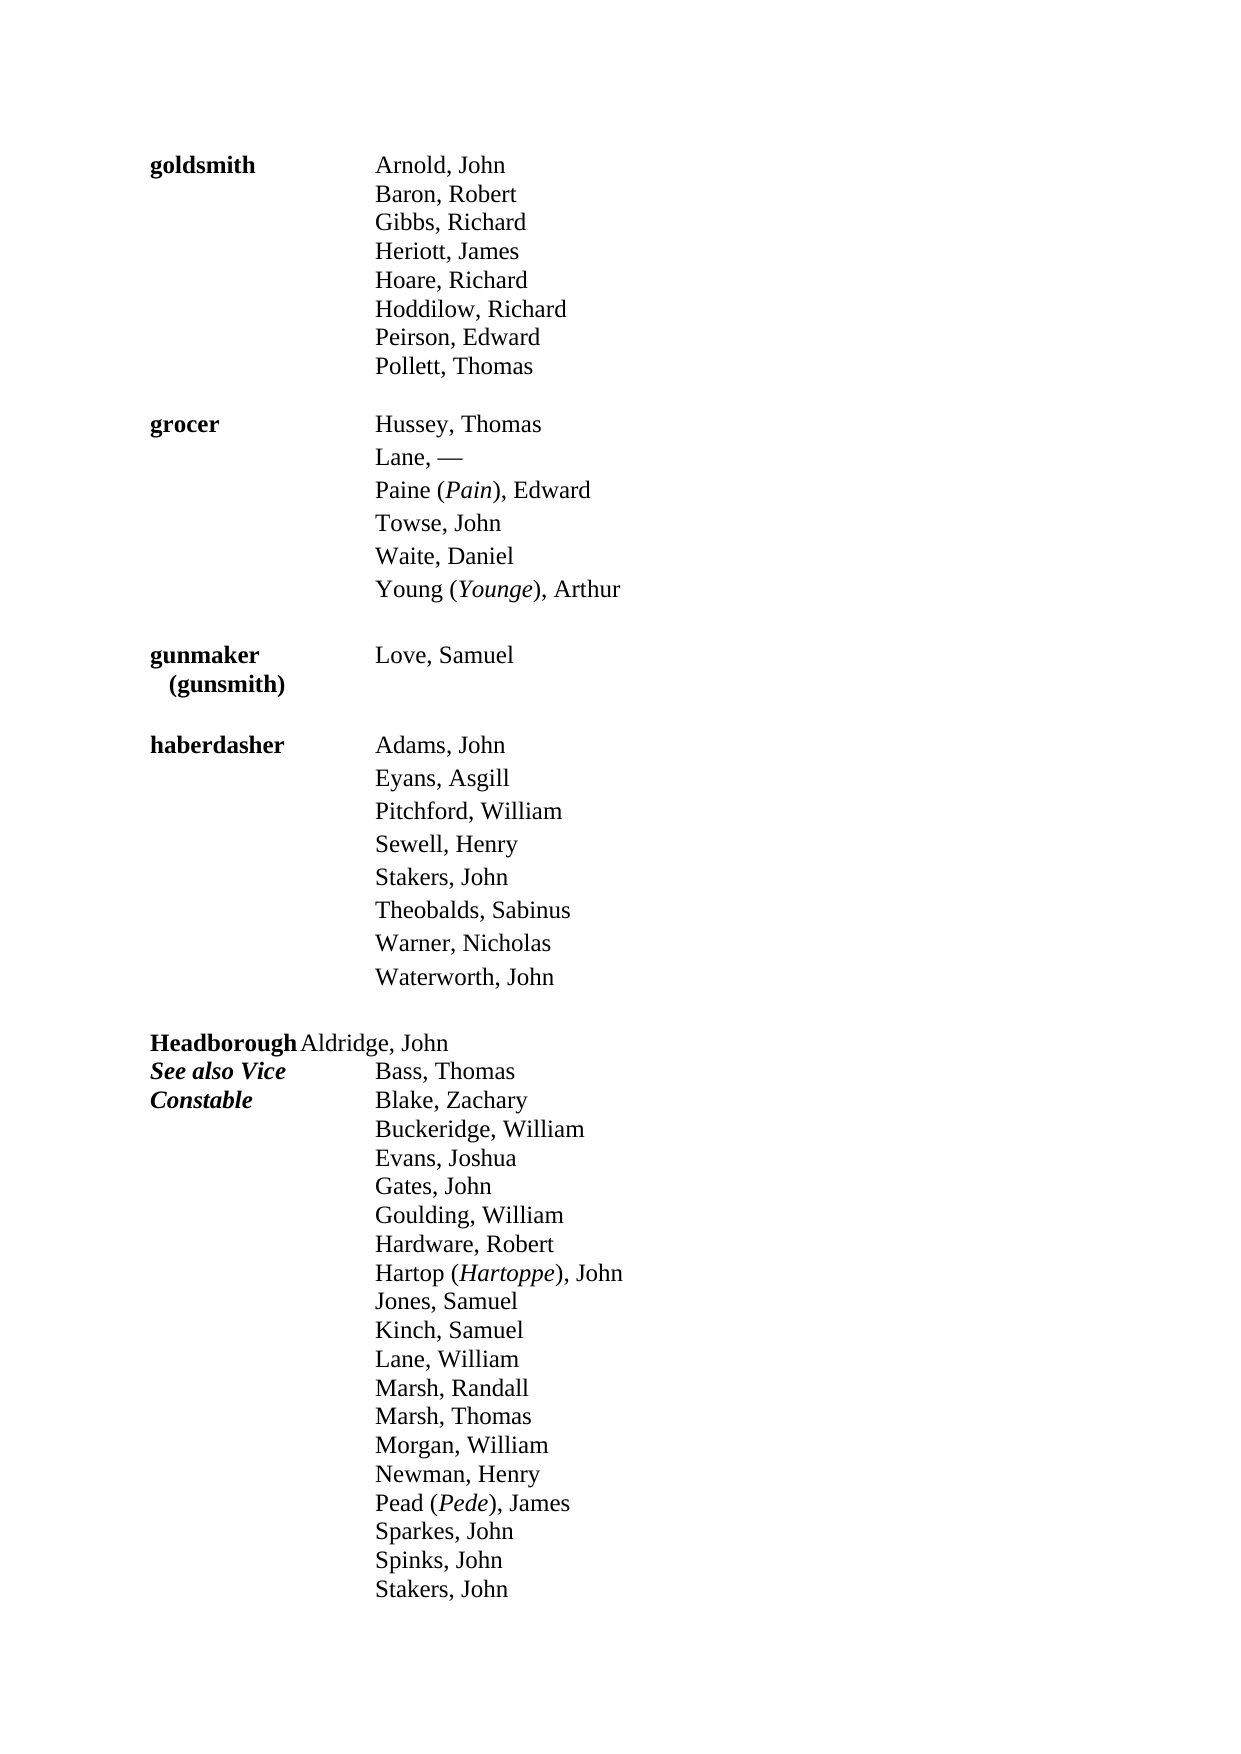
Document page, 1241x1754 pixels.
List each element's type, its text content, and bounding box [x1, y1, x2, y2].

text gunmaker Love, Samuel [150, 640, 1090, 669]
text Pollett, Thomas [300, 351, 1090, 380]
text Sparkes, John [300, 1516, 1090, 1545]
text Pead (Pede), James [300, 1488, 1090, 1516]
text goldsmith Arnold, John [150, 150, 1090, 179]
text Headborough Aldridge, John [150, 1028, 1090, 1056]
text Lane, — [300, 442, 1090, 471]
text See also Vice Bass, Thomas [150, 1056, 1090, 1085]
text Stakers, John [300, 862, 1090, 891]
text Goulding, William [300, 1200, 1090, 1229]
text grocer Hussey, Thomas [150, 409, 1090, 437]
text Constable Blake, Zachary [150, 1085, 1090, 1114]
text Hartop (Hartoppe), John [300, 1258, 1090, 1286]
text Gates, John [300, 1171, 1090, 1200]
text Warner, Nicholas [300, 928, 1090, 957]
text Hoddilow, Richard [300, 294, 1090, 322]
text Spinks, John [300, 1545, 1090, 1574]
text Marsh, Thomas [300, 1401, 1090, 1430]
text Heriott, James [300, 236, 1090, 265]
text Waterworth, John [300, 962, 1090, 990]
text haberdasher Adams, John [150, 730, 1090, 759]
text Evans, Joshua [300, 1143, 1090, 1171]
text Lane, William [300, 1344, 1090, 1373]
text Hardware, Robert [300, 1229, 1090, 1258]
text Buckeridge, William [300, 1114, 1090, 1143]
text Peirson, Edward [300, 322, 1090, 351]
text Pitchford, William [300, 796, 1090, 825]
text Paine (Pain), Edward [300, 475, 1090, 503]
text Jones, Samuel [300, 1286, 1090, 1315]
text Theobalds, Sabinus [300, 896, 1090, 924]
text Morgan, William [300, 1430, 1090, 1459]
text Waite, Daniel [300, 541, 1090, 569]
text Marsh, Randall [300, 1373, 1090, 1401]
text Young (Younge), Arthur [300, 574, 1090, 603]
text Kinch, Samuel [300, 1315, 1090, 1344]
text Gibbs, Richard [300, 207, 1090, 236]
text (gunsmith) [150, 669, 1090, 697]
text Hoare, Richard [300, 265, 1090, 294]
text Eyans, Asgill [300, 763, 1090, 792]
text Newman, Henry [300, 1459, 1090, 1488]
text Towse, John [300, 508, 1090, 537]
text Sewell, Henry [300, 829, 1090, 858]
text Stakers, John [300, 1574, 1090, 1603]
text Baron, Robert [300, 179, 1090, 207]
